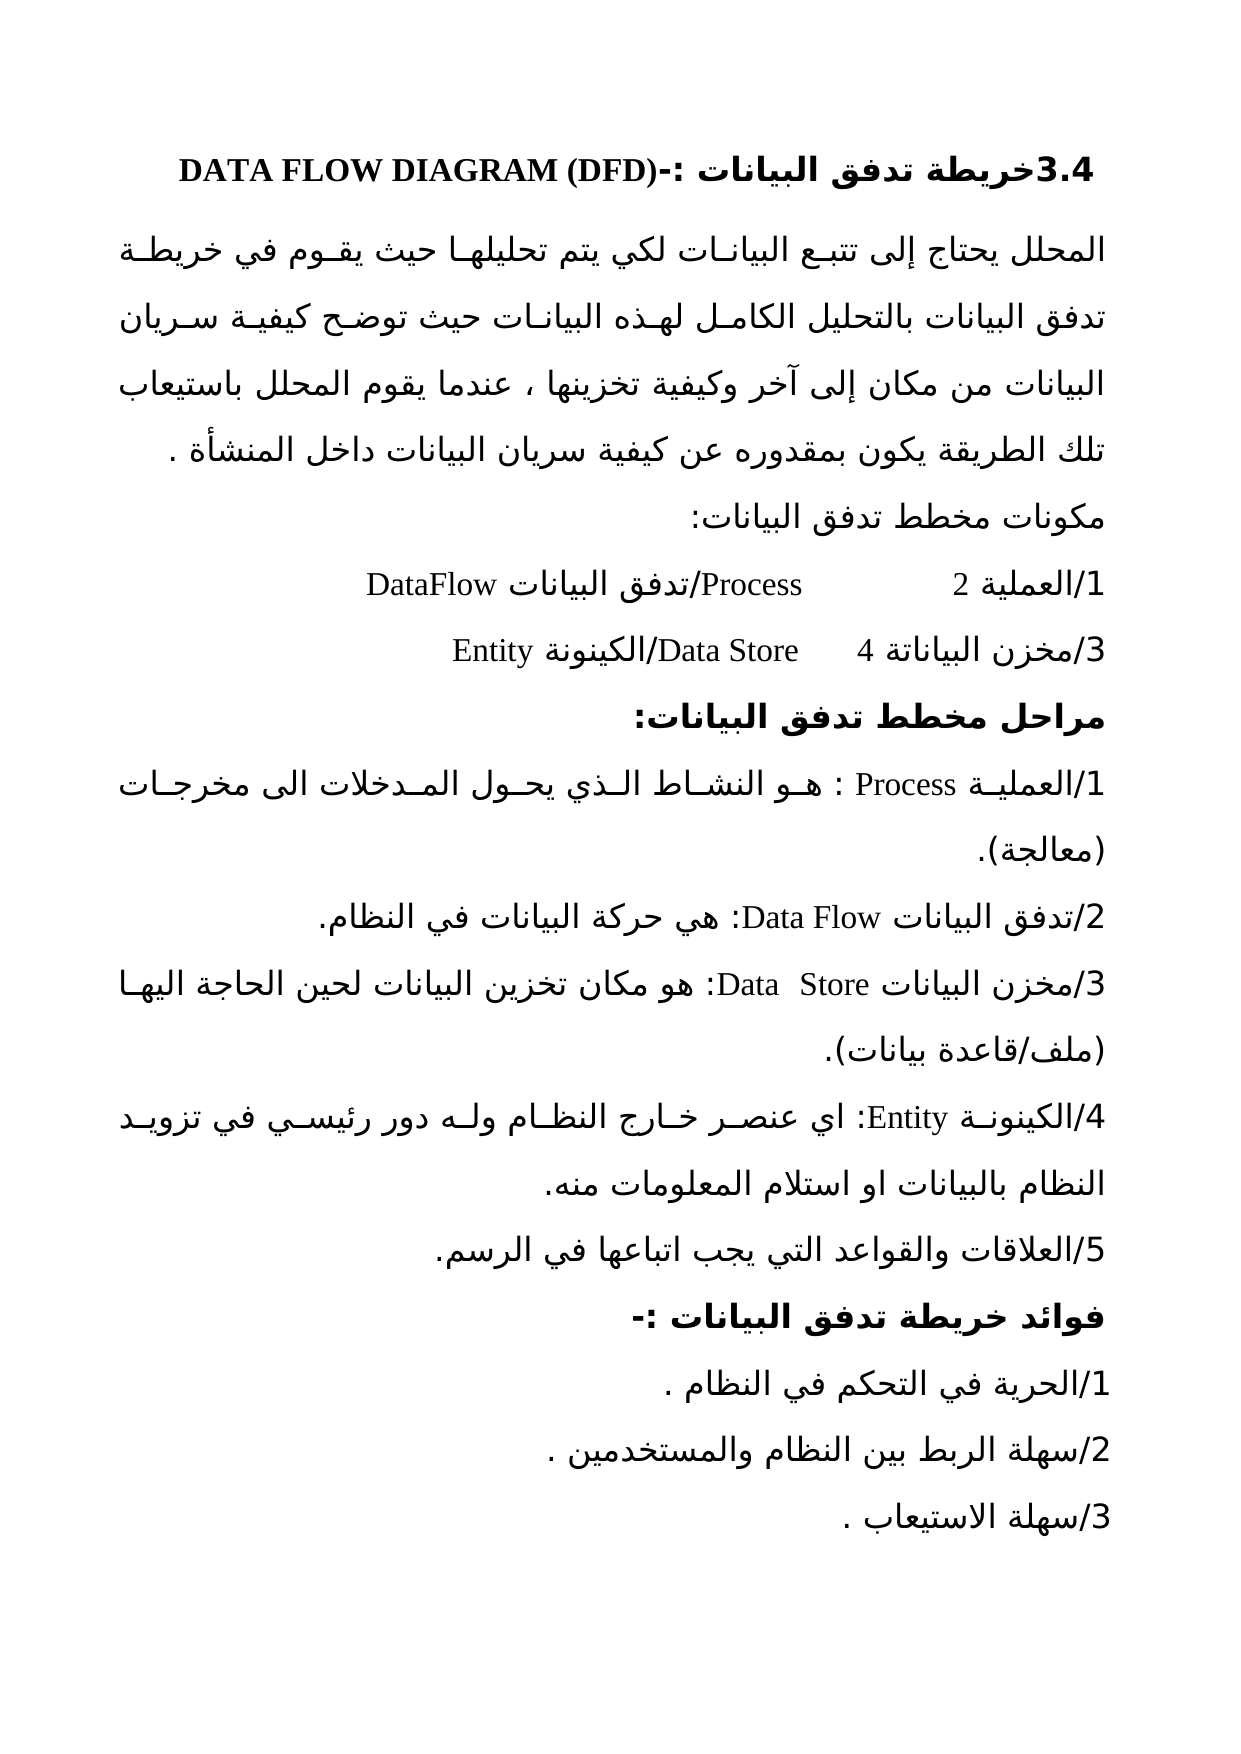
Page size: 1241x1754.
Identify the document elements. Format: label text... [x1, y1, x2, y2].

text 3/سهلة الاستيعاب . [118, 1475, 1144, 1542]
text 1/الحرية في التحكم في النظام . [118, 1342, 1144, 1408]
text 3/مخزن البياناتة Data Store 4/الكينونة Entity [118, 608, 1106, 675]
text 5/العلاقات والقواعد التي يجب اتباعها في الرسم. [118, 1208, 1106, 1275]
text المحلل يحتاج إلى تتبع البيانات لكي يتم تحليلها حيث يقوم في خريطة تدفق البيانات بالتحليل الكامل لهذه البيانات حيث توضح كيفية سريان البيانات من مكان إلى آخر وكيفية تخزينها ، عندما يقوم المحلل باستيعاب تلك الطريقة يكون بمقدوره عن كيفية سريان البيانات داخل المنشأة . [118, 208, 1106, 475]
text فوائد خريطة تدفق البيانات :- [118, 1275, 1106, 1342]
text مراحل مخطط تدفق البيانات: [118, 675, 1106, 742]
text 3/مخزن البيانات Data Store: هو مكان تخزين البيانات لحين الحاجة اليها (ملف/قاعدة بيانات). [118, 942, 1106, 1075]
text 4/الكينونة Entity: اي عنصر خارج النظام وله دور رئيسي في تزويد النظام بالبيانات او استلام المعلومات منه. [118, 1075, 1106, 1208]
text 1/العملية Process 2/تدفق البيانات DataFlow [118, 542, 1106, 608]
text 2/تدفق البيانات Data Flow: هي حركة البيانات في النظام. [118, 875, 1106, 942]
text 2/سهلة الربط بين النظام والمستخدمين . [118, 1408, 1144, 1475]
text 3.4خريطة تدفق البيانات :-DATA FLOW DIAGRAM (DFD) [118, 150, 1106, 189]
text 1/العملية Process : هو النشاط الذي يحول المدخلات الى مخرجات (معالجة). [118, 742, 1106, 875]
text مكونات مخطط تدفق البيانات: [118, 475, 1106, 542]
